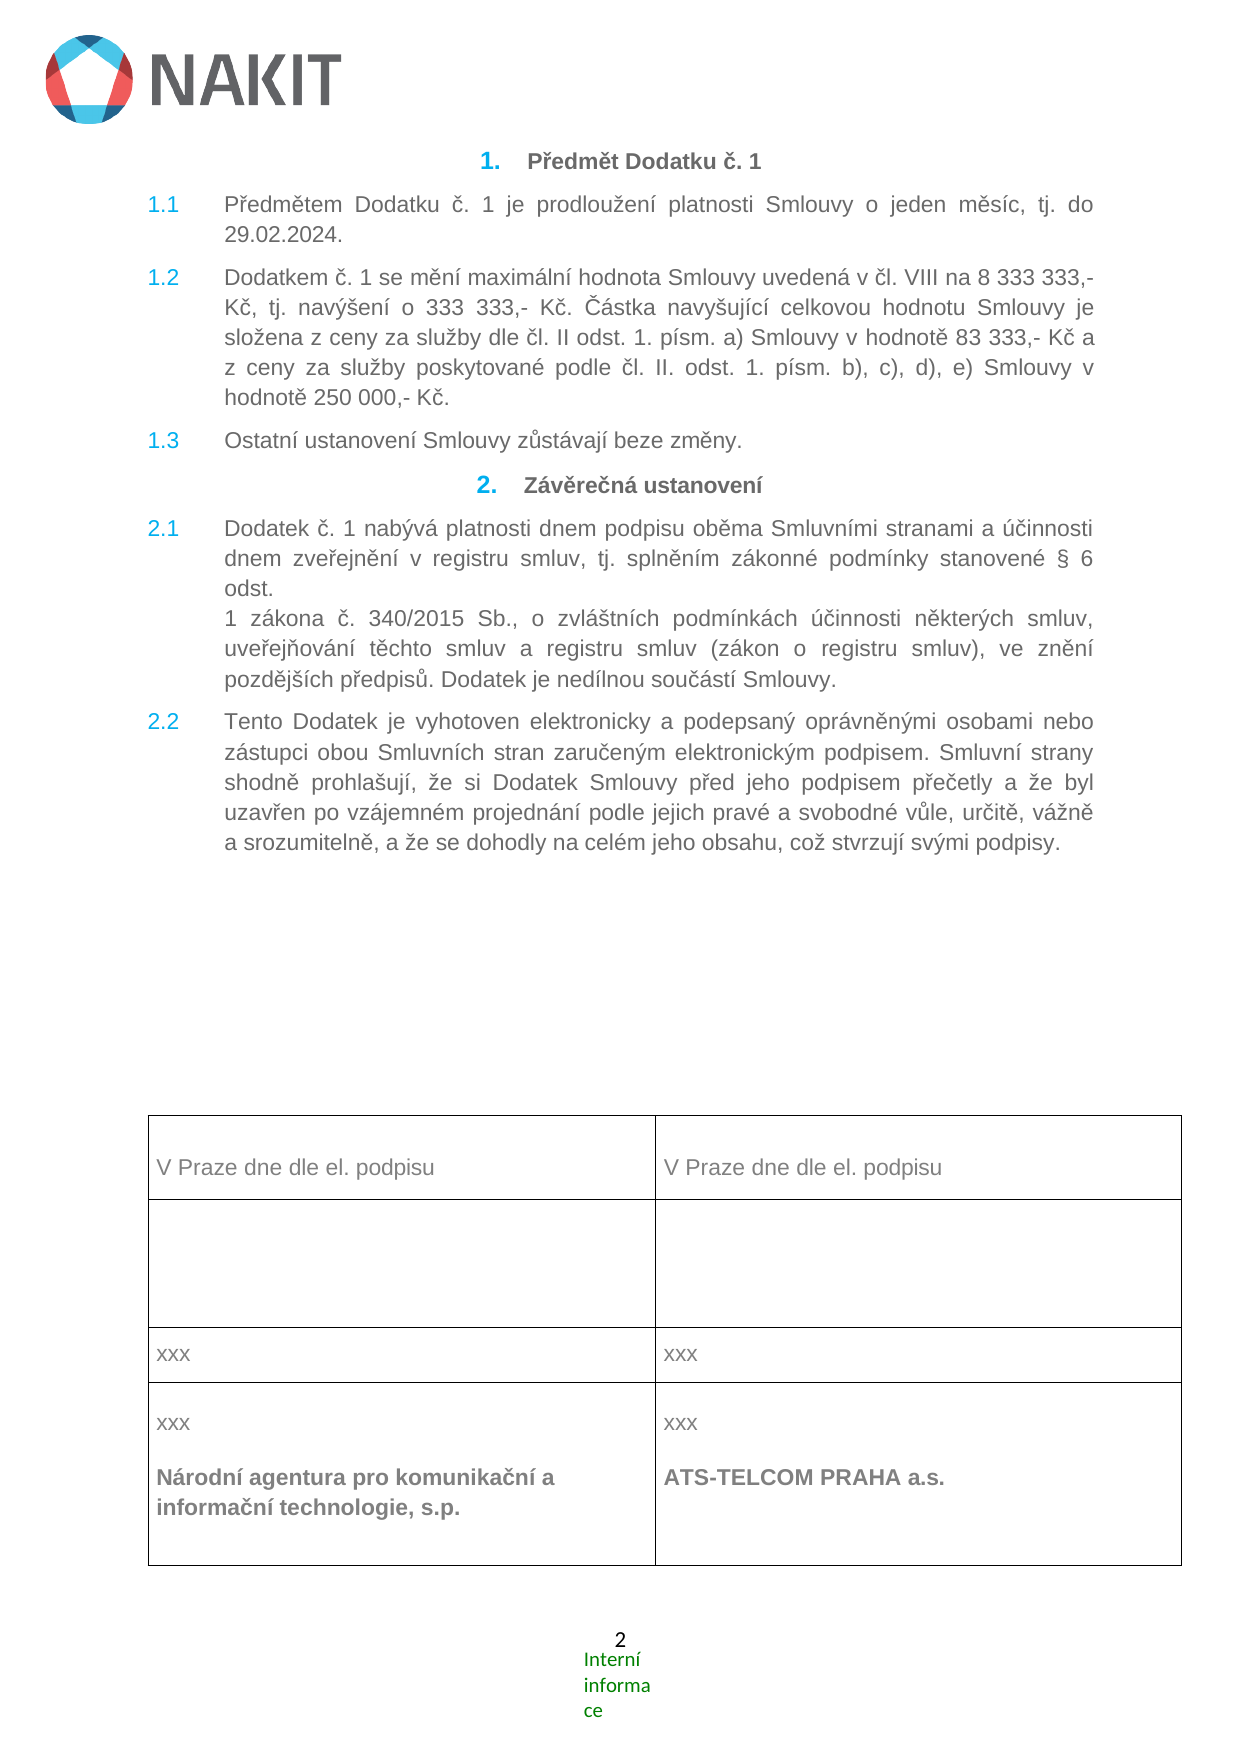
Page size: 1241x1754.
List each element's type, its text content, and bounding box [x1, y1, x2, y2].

picture [45, 35, 342, 124]
subtitle Předmět Dodatku č. 1 [480, 146, 1194, 175]
table_cell [149, 1200, 655, 1327]
table_header V Praze dne dle el. podpisu [656, 1116, 1181, 1199]
table_cell [656, 1200, 1181, 1327]
table_cell xxx [149, 1328, 655, 1382]
text 1 zákona č. 340/2015 Sb., o zvláštních podmínkách účinnosti některých smluv, uveřejňování těchto smluv a registru smluv (zákon o registru smluv), ve znění pozdějších předpisů. Dodatek je nedílnou součástí Smlouvy. [224, 605, 1094, 692]
table_cell xxx Národní agentura pro komunikační a informační technologie, s.p. [149, 1383, 655, 1564]
subtitle Závěrečná ustanovení [476, 470, 1194, 498]
table_header V Praze dne dle el. podpisu [149, 1116, 655, 1199]
table_cell xxx [656, 1328, 1181, 1382]
list Dodatek č. 1 nabývá platnosti dnem podpisu oběma Smluvními stranami a účinnosti dnem zveřejnění v registru smluv, tj. splněním zákonné podmínky stanovené § 6 odst. [147, 514, 1094, 601]
list Tento Dodatek je vyhotoven elektronicky a podepsaný oprávněnými osobami nebo zástupci obou Smluvních stran zaručeným elektronickým podpisem. Smluvní strany shodně prohlašují, že si Dodatek Smlouvy před jeho podpisem přečetly a že byl uzavřen po vzájemném projednání podle jejich pravé a svobodné vůle, určitě, vážně a srozumitelně, a že se dohodly na celém jeho obsahu, což stvrzují svými podpisy. [147, 708, 1094, 855]
list Předmětem Dodatku č. 1 je prodloužení platnosti Smlouvy o jeden měsíc, tj. do 29.02.2024. [147, 191, 1094, 247]
list Ostatní ustanovení Smlouvy zůstávají beze změny. [147, 427, 1194, 453]
list Dodatkem č. 1 se mění maximální hodnota Smlouvy uvedená v čl. VIII na 8 333 333,- Kč, tj. navýšení o 333 333,- Kč. Částka navyšující celkovou hodnotu Smlouvy je složena z ceny za služby dle čl. II odst. 1. písm. a) Smlouvy v hodnotě 83 333,- Kč a z ceny za služby poskytované podle čl. II. odst. 1. písm. b), c), d), e) Smlouvy v hodnotě 250 000,- Kč. [147, 263, 1094, 411]
table_cell xxx ATS-TELCOM PRAHA a.s. [656, 1383, 1181, 1564]
